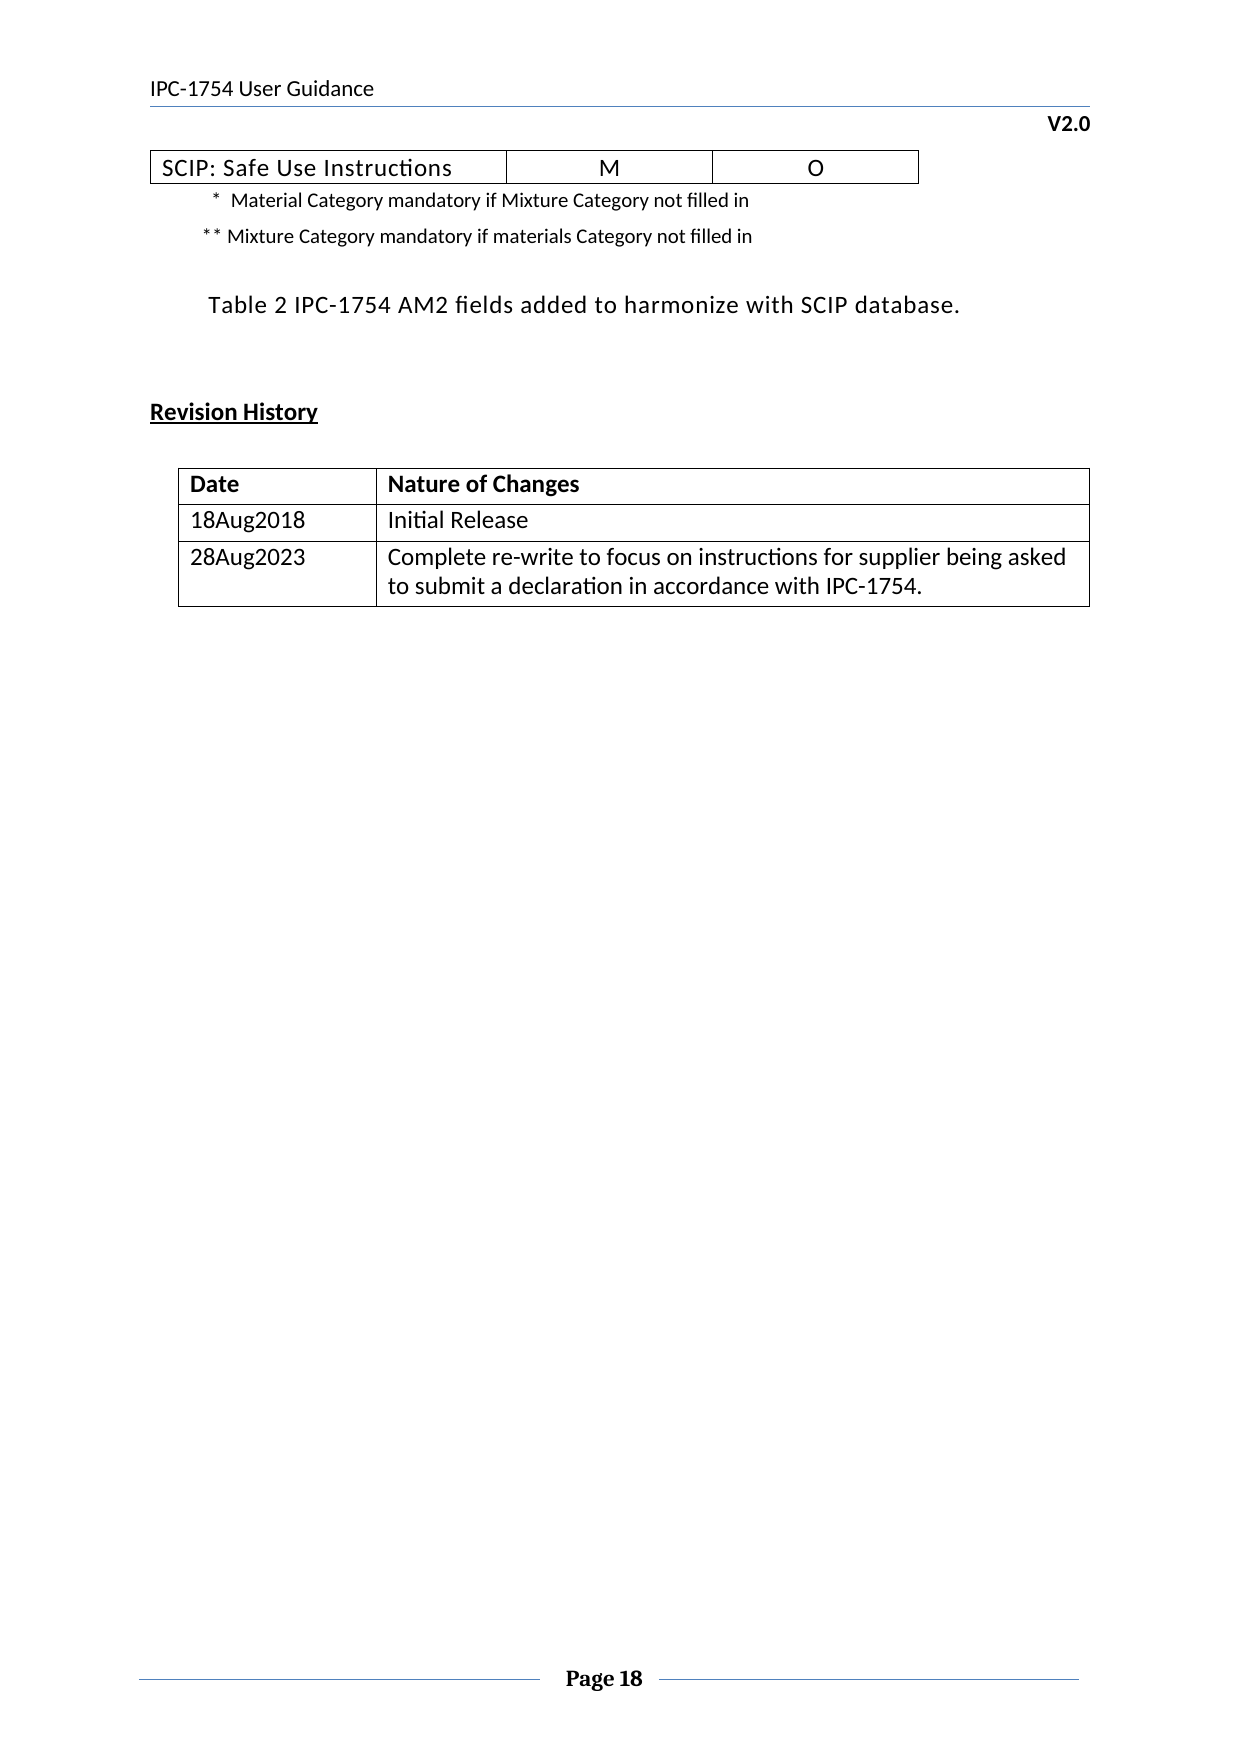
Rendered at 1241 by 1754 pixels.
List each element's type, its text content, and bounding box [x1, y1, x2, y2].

table_cell M [507, 151, 712, 183]
table_cell SCIP: Safe Use Instructions [151, 151, 506, 183]
text * Material Category mandatory if Mixture Category not filled in [197, 184, 1090, 213]
text Table 2 IPC-1754 AM2 fields added to harmonize with SCIP database. [150, 291, 1090, 320]
table_cell 18Aug2018 [179, 505, 376, 541]
text Revision History [150, 397, 1090, 426]
text ** Mixture Category mandatory if materials Category not filled in [197, 220, 1090, 249]
table_cell Complete re-write to focus on instructions for supplier being asked to submit a declaration in accordance with IPC-1754. [377, 542, 1089, 606]
table_cell O [713, 151, 918, 183]
table_header Date [179, 469, 376, 504]
table_cell 28Aug2023 [179, 542, 376, 606]
table_cell Initial Release [377, 505, 1089, 541]
table_header Nature of Changes [377, 469, 1089, 504]
